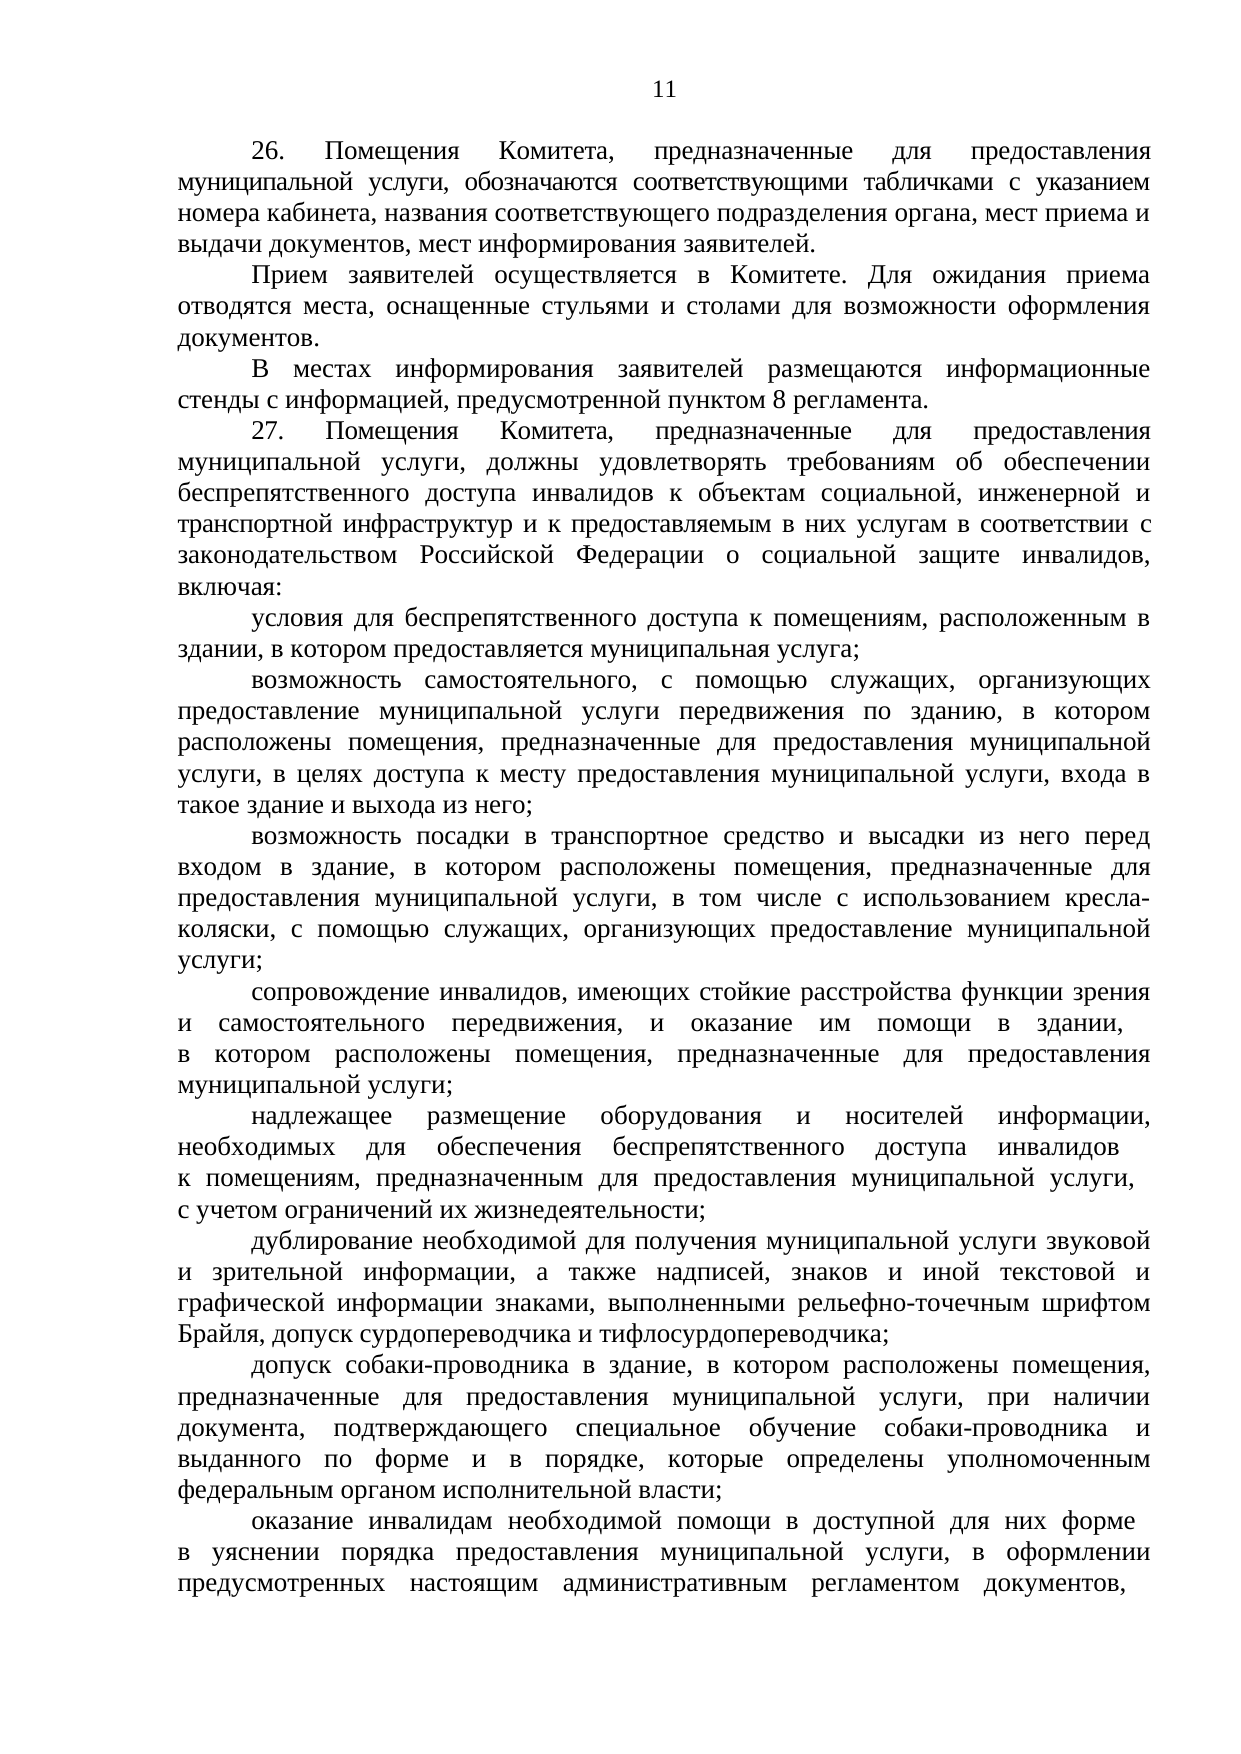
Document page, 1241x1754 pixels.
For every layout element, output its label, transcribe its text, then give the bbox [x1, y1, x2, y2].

text дублирование необходимой для получения муниципальной услуги звуковой и зрительной информации, а также надписей, знаков и иной текстовой и графической информации знаками, выполненными рельефно-точечным шрифтом Брайля, допуск сурдопереводчика и тифлосурдопереводчика; [177, 1224, 1152, 1348]
text надлежащее размещение оборудования и носителей информации, необходимых для обеспечения беспрепятственного доступа инвалидов к помещениям, предназначенным для предоставления муниципальной услуги, с учетом ограничений их жизнедеятельности; [177, 1099, 1152, 1224]
text возможность самостоятельного, с помощью служащих, организующих предоставление муниципальной услуги передвижения по зданию, в котором расположены помещения, предназначенные для предоставления муниципальной услуги, в целях доступа к месту предоставления муниципальной услуги, входа в такое здание и выхода из него; [177, 663, 1152, 819]
text В местах информирования заявителей размещаются информационные стенды с информацией, предусмотренной пунктом 8 регламента. [177, 352, 1152, 414]
text возможность посадки в транспортное средство и высадки из него перед входом в здание, в котором расположены помещения, предназначенные для предоставления муниципальной услуги, в том числе с использованием кресла-коляски, с помощью служащих, организующих предоставление муниципальной услуги; [177, 819, 1152, 975]
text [177, 1504, 1152, 1598]
text условия для беспрепятственного доступа к помещениям, расположенным в здании, в котором предоставляется муниципальная услуга; [177, 601, 1152, 663]
text Прием заявителей осуществляется в Комитете. Для ожидания приема отводятся места, оснащенные стульями и столами для возможности оформления документов. [177, 258, 1152, 352]
text 27. Помещения Комитета, предназначенные для предоставления муниципальной услуги, должны удовлетворять требованиям об обеспечении беспрепятственного доступа инвалидов к объектам социальной, инженерной и транспортной инфраструктур и к предоставляемым в них услугам в соответствии с законодательством Российской Федерации о социальной защите инвалидов, включая: [177, 414, 1152, 601]
text сопровождение инвалидов, имеющих стойкие расстройства функции зрения и самостоятельного передвижения, и оказание им помощи в здании, в котором расположены помещения, предназначенные для предоставления муниципальной услуги; [177, 975, 1152, 1099]
text допуск собаки-проводника в здание, в котором расположены помещения, предназначенные для предоставления муниципальной услуги, при наличии документа, подтверждающего специальное обучение собаки-проводника и выданного по форме и в порядке, которые определены уполномоченным федеральным органом исполнительной власти; [177, 1348, 1152, 1504]
text 26. Помещения Комитета, предназначенные для предоставления муниципальной услуги, обозначаются соответствующими табличками с указанием номера кабинета, названия соответствующего подразделения органа, мест приема и выдачи документов, мест информирования заявителей. [177, 134, 1152, 258]
